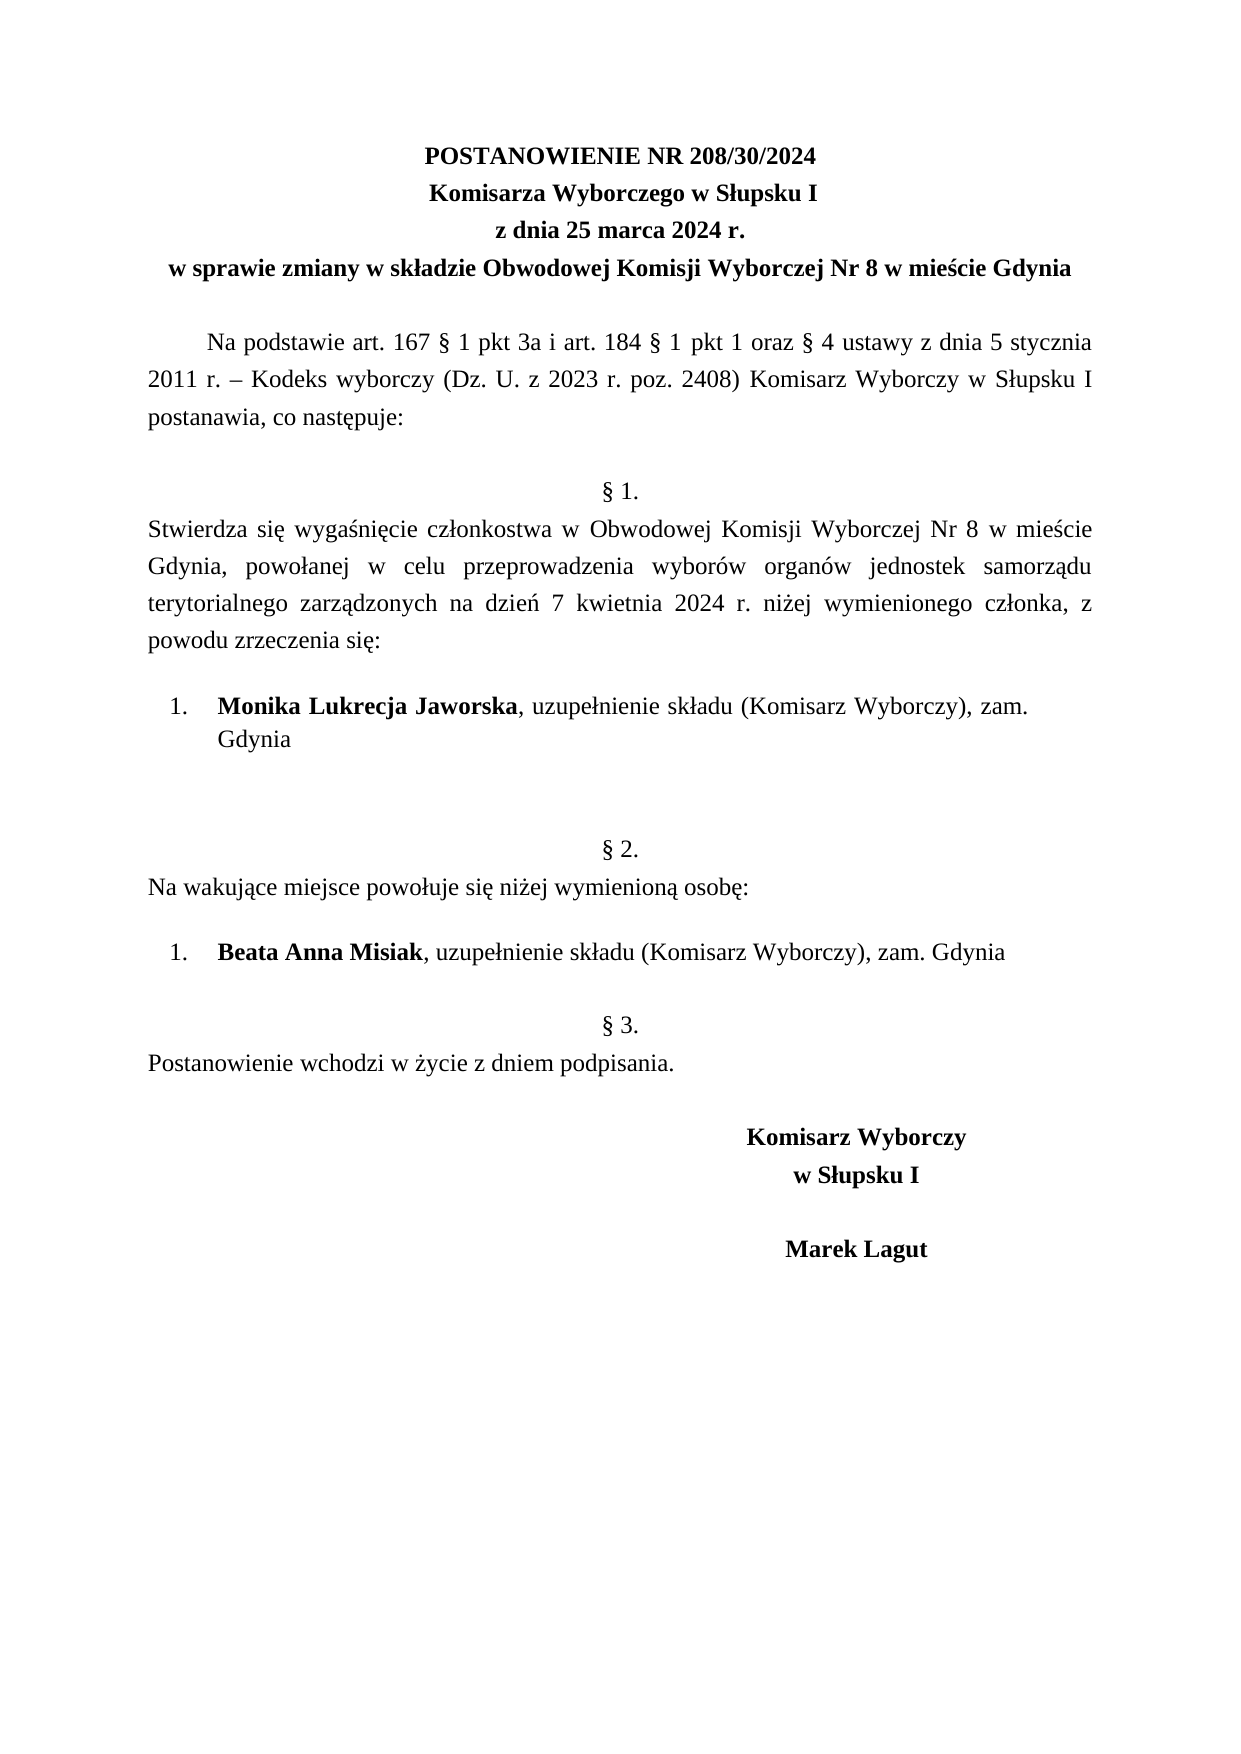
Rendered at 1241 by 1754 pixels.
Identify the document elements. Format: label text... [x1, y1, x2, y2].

text Komisarza Wyborczego w Słupsku I [148, 178, 1093, 207]
text w sprawie zmiany w składzie Obwodowej Komisji Wyborczej Nr 8 w mieście Gdynia [148, 253, 1093, 281]
text Na podstawie art. 167 § 1 pkt 3a i art. 184 § 1 pkt 1 oraz § 4 ustawy z dnia 5 stycznia 2011 r. – Kodeks wyborczy (Dz. U. z 2023 r. poz. 2408) Komisarz Wyborczy w Słupsku I postanawia, co następuje: [148, 327, 1093, 431]
text POSTANOWIENIE NR 208/30/2024 [148, 141, 1093, 169]
text § 2. [148, 834, 1093, 863]
text Marek Lagut [620, 1234, 1093, 1263]
table_header 1. [148, 934, 206, 973]
text § 1. [148, 476, 1093, 505]
text § 3. [148, 1011, 1093, 1039]
text z dnia 25 marca 2024 r. [148, 215, 1093, 244]
table_header Monika Lukrecja Jaworska, uzupełnienie składu (Komisarz Wyborczy), zam. Gdynia [206, 688, 1040, 760]
table_header 1. [148, 688, 206, 760]
text Postanowienie wchodzi w życie z dniem podpisania. [148, 1048, 1093, 1077]
table_header Beata Anna Misiak, uzupełnienie składu (Komisarz Wyborczy), zam. Gdynia [206, 934, 1040, 973]
text Komisarz Wyborczy w Słupsku I [620, 1122, 1093, 1188]
text Stwierdza się wygaśnięcie członkostwa w Obwodowej Komisji Wyborczej Nr 8 w mieście Gdynia, powołanej w celu przeprowadzenia wyborów organów jednostek samorządu terytorialnego zarządzonych na dzień 7 kwietnia 2024 r. niżej wymienionego członka, z powodu zrzeczenia się: [148, 514, 1093, 654]
text Na wakujące miejsce powołuje się niżej wymienioną osobę: [148, 872, 1093, 901]
